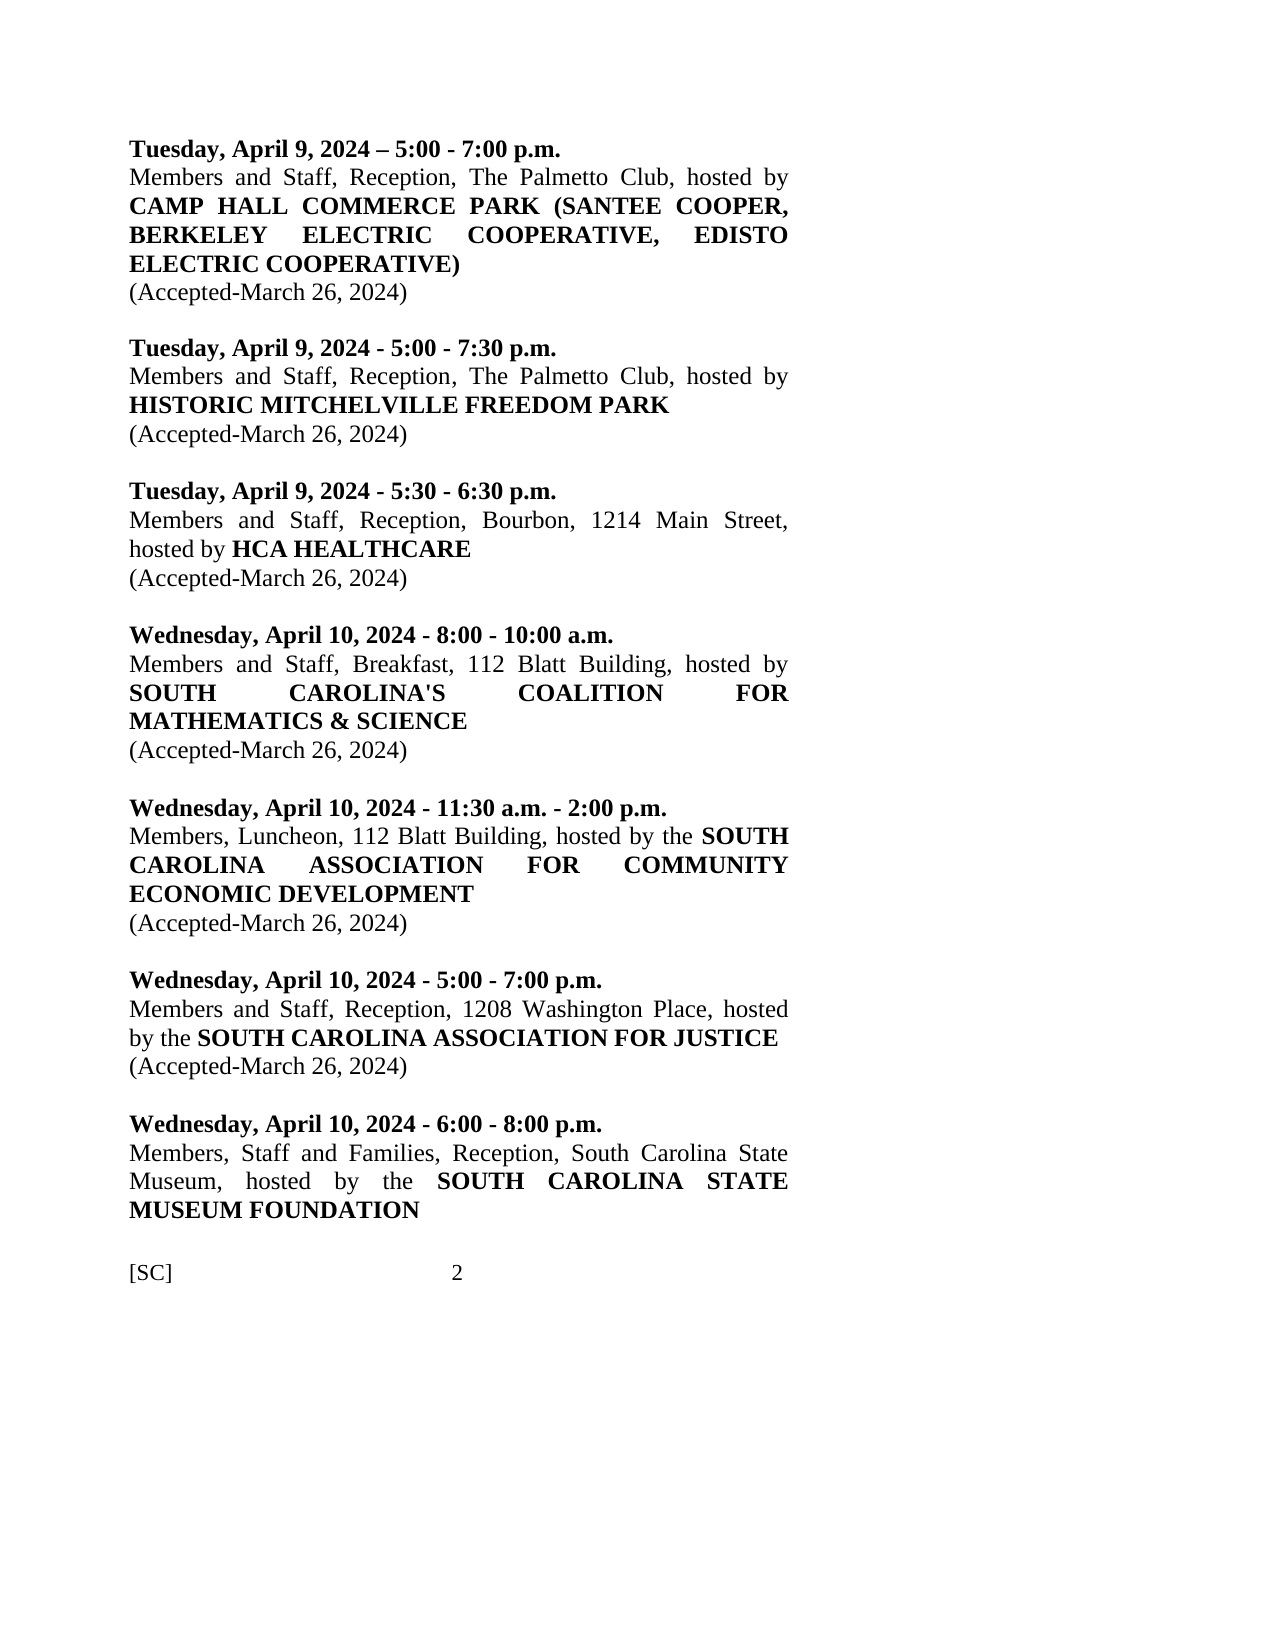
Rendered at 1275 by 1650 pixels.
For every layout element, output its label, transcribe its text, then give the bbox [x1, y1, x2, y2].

text (Accepted-March 26, 2024) [129, 277, 789, 306]
text Tuesday, April 9, 2024 – 5:00 - 7:00 p.m. [129, 134, 789, 162]
text Members and Staff, Breakfast, 112 Blatt Building, hosted by South Carolina'S COALITION FOR MATHEMATICS & SCIENCE [129, 649, 789, 735]
text (Accepted-March 26, 2024) [129, 563, 789, 591]
text Members and Staff, Reception, Bourbon, 1214 Main Street, hosted by HCA HEALTHCARE [129, 505, 789, 563]
text Tuesday, April 9, 2024 - 5:00 - 7:30 p.m. [129, 333, 789, 361]
text Members, Staff and Families, Reception, South Carolina State Museum, hosted by the SOUTH CAROLINA STATE MUSEUM FOUNDATION [129, 1138, 789, 1224]
text Tuesday, April 9, 2024 - 5:30 - 6:30 p.m. [129, 476, 789, 505]
text Members and Staff, Reception, The Palmetto Club, hosted by HISTORIC MITCHELVILLE FREEDOM PARK [129, 361, 789, 419]
text Wednesday, April 10, 2024 - 11:30 a.m. - 2:00 p.m. [129, 793, 789, 821]
text (Accepted-March 26, 2024) [129, 908, 789, 936]
text Wednesday, April 10, 2024 - 6:00 - 8:00 p.m. [129, 1109, 789, 1138]
text (Accepted-March 26, 2024) [129, 1051, 789, 1080]
text Members and Staff, Reception, 1208 Washington Place, hosted by the SOUTH CAROLINA ASSOCIATION FOR JUSTICE [129, 994, 789, 1051]
text (Accepted-March 26, 2024) [129, 735, 789, 764]
text (Accepted-March 26, 2024) [129, 419, 789, 448]
text Members, Luncheon, 112 Blatt Building, hosted by the SOUTH CAROLINA ASSOCIATION FOR COMMUNITY ECONOMIC DEVELOPMENT [129, 821, 789, 908]
text Wednesday, April 10, 2024 - 5:00 - 7:00 p.m. [129, 965, 789, 994]
text Wednesday, April 10, 2024 - 8:00 - 10:00 a.m. [129, 620, 789, 649]
text Members and Staff, Reception, The Palmetto Club, hosted by CAMP HALL COMMERCE PARK (SANTEE COOPER, BERKELEY ELECTRIC COOPERATIVE, EDISTO ELECTRIC COOPERATIVE) [129, 162, 789, 277]
